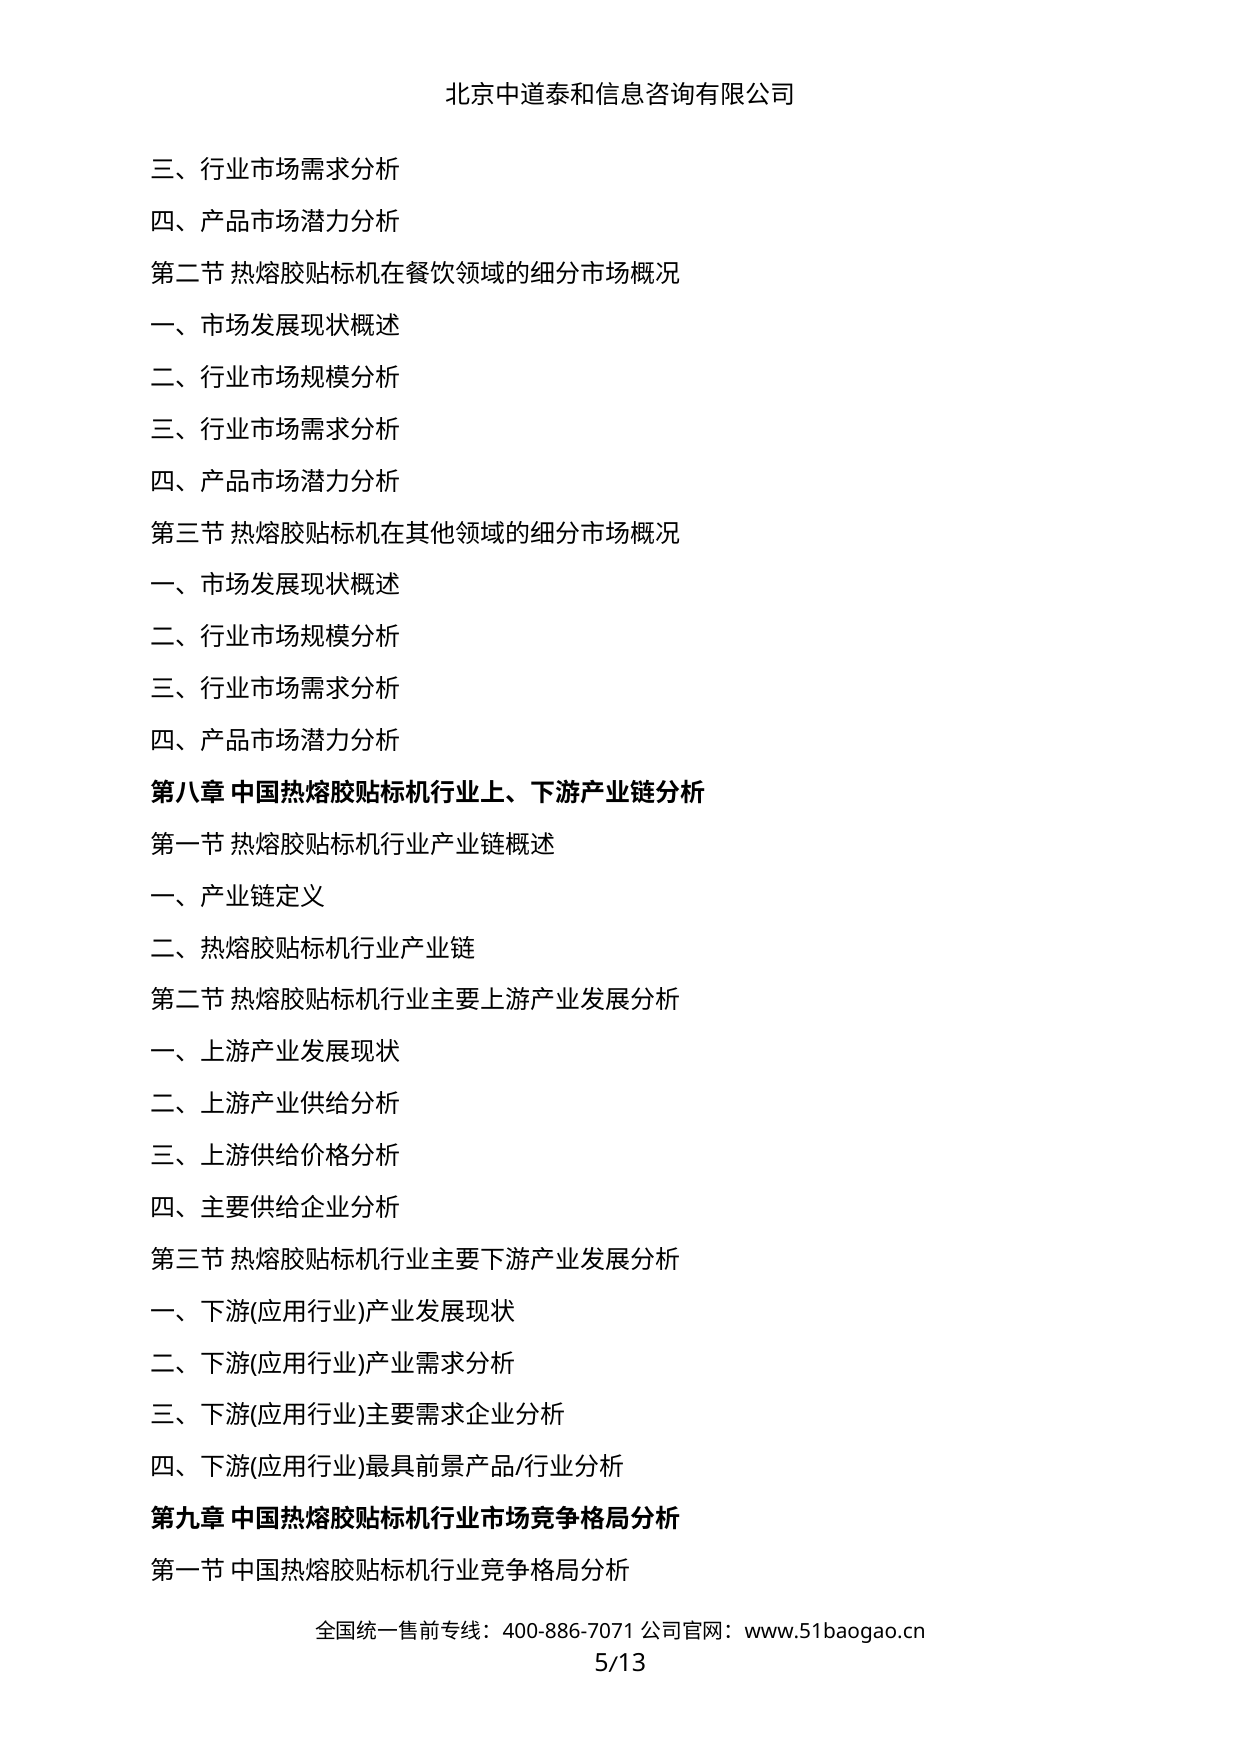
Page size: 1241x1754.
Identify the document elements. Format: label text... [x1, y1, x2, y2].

text 第九章 中国热熔胶贴标机行业市场竞争格局分析 [150, 1499, 1090, 1535]
text 一、市场发展现状概述 [150, 306, 1090, 342]
text 四、产品市场潜力分析 [150, 461, 1090, 497]
text 第三节 热熔胶贴标机在其他领域的细分市场概况 [150, 513, 1090, 549]
text 三、下游(应用行业)主要需求企业分析 [150, 1395, 1090, 1431]
text 二、行业市场规模分析 [150, 617, 1090, 653]
text 二、热熔胶贴标机行业产业链 [150, 928, 1090, 964]
text 二、行业市场规模分析 [150, 357, 1090, 394]
text 一、产业链定义 [150, 876, 1090, 912]
text 三、行业市场需求分析 [150, 669, 1090, 705]
text 三、行业市场需求分析 [150, 150, 1090, 186]
text 三、行业市场需求分析 [150, 409, 1090, 446]
text 二、下游(应用行业)产业需求分析 [150, 1343, 1090, 1379]
text 第一节 热熔胶贴标机行业产业链概述 [150, 824, 1090, 861]
text 第一节 中国热熔胶贴标机行业竞争格局分析 [150, 1551, 1090, 1587]
text 四、产品市场潜力分析 [150, 202, 1090, 238]
text 第二节 热熔胶贴标机行业主要上游产业发展分析 [150, 980, 1090, 1016]
text 一、下游(应用行业)产业发展现状 [150, 1291, 1090, 1327]
text 第二节 热熔胶贴标机在餐饮领域的细分市场概况 [150, 254, 1090, 290]
text 四、下游(应用行业)最具前景产品/行业分析 [150, 1447, 1090, 1483]
text 第三节 热熔胶贴标机行业主要下游产业发展分析 [150, 1239, 1090, 1276]
text 四、产品市场潜力分析 [150, 721, 1090, 757]
text 一、市场发展现状概述 [150, 565, 1090, 601]
text 第八章 中国热熔胶贴标机行业上、下游产业链分析 [150, 772, 1090, 809]
text 三、上游供给价格分析 [150, 1136, 1090, 1172]
text 四、主要供给企业分析 [150, 1187, 1090, 1224]
text 一、上游产业发展现状 [150, 1032, 1090, 1068]
text 二、上游产业供给分析 [150, 1084, 1090, 1120]
